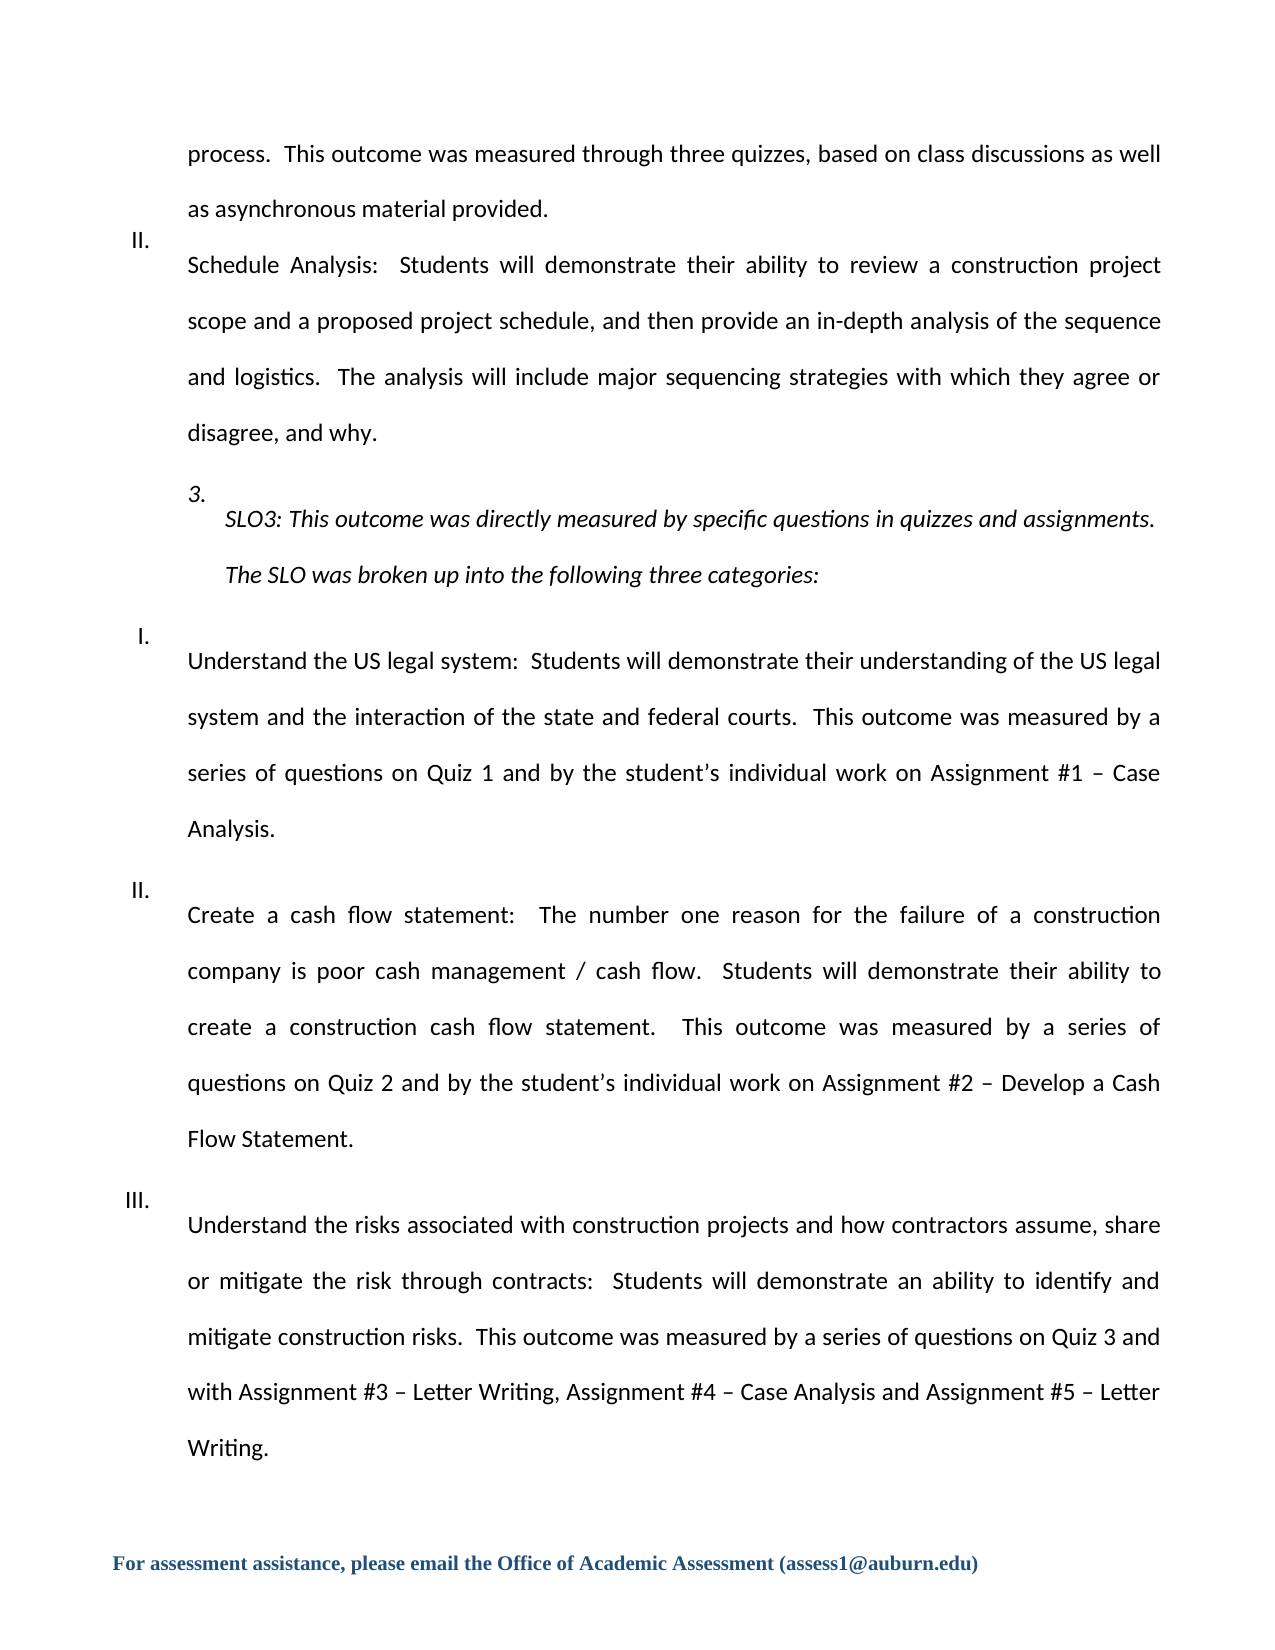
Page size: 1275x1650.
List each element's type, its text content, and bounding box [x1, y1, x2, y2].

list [150, 112, 1162, 224]
list SLO3: This outcome was directly measured by specific questions in quizzes and assignments. The SLO was broken up into the following three categories: [187, 478, 1162, 590]
list Create a cash flow statement: The number one reason for the failure of a construction company is poor cash management / cash flow. Students will demonstrate their ability to create a construction cash flow statement. This outcome was measured by a series of questions on Quiz 2 and by the student’s individual work on Assignment #2 – Develop a Cash Flow Statement. [150, 874, 1162, 1153]
list Understand the risks associated with construction projects and how contractors assume, share or mitigate the risk through contracts: Students will demonstrate an ability to identify and mitigate construction risks. This outcome was measured by a series of questions on Quiz 3 and with Assignment #3 – Letter Writing, Assignment #4 – Case Analysis and Assignment #5 – Letter Writing. [150, 1184, 1162, 1463]
list Understand the US legal system: Students will demonstrate their understanding of the US legal system and the interaction of the state and federal courts. This outcome was measured by a series of questions on Quiz 1 and by the student’s individual work on Assignment #1 – Case Analysis. [150, 620, 1162, 843]
list Schedule Analysis: Students will demonstrate their ability to review a construction project scope and a proposed project schedule, and then provide an in-depth analysis of the sequence and logistics. The analysis will include major sequencing strategies with which they agree or disagree, and why. [150, 224, 1162, 447]
